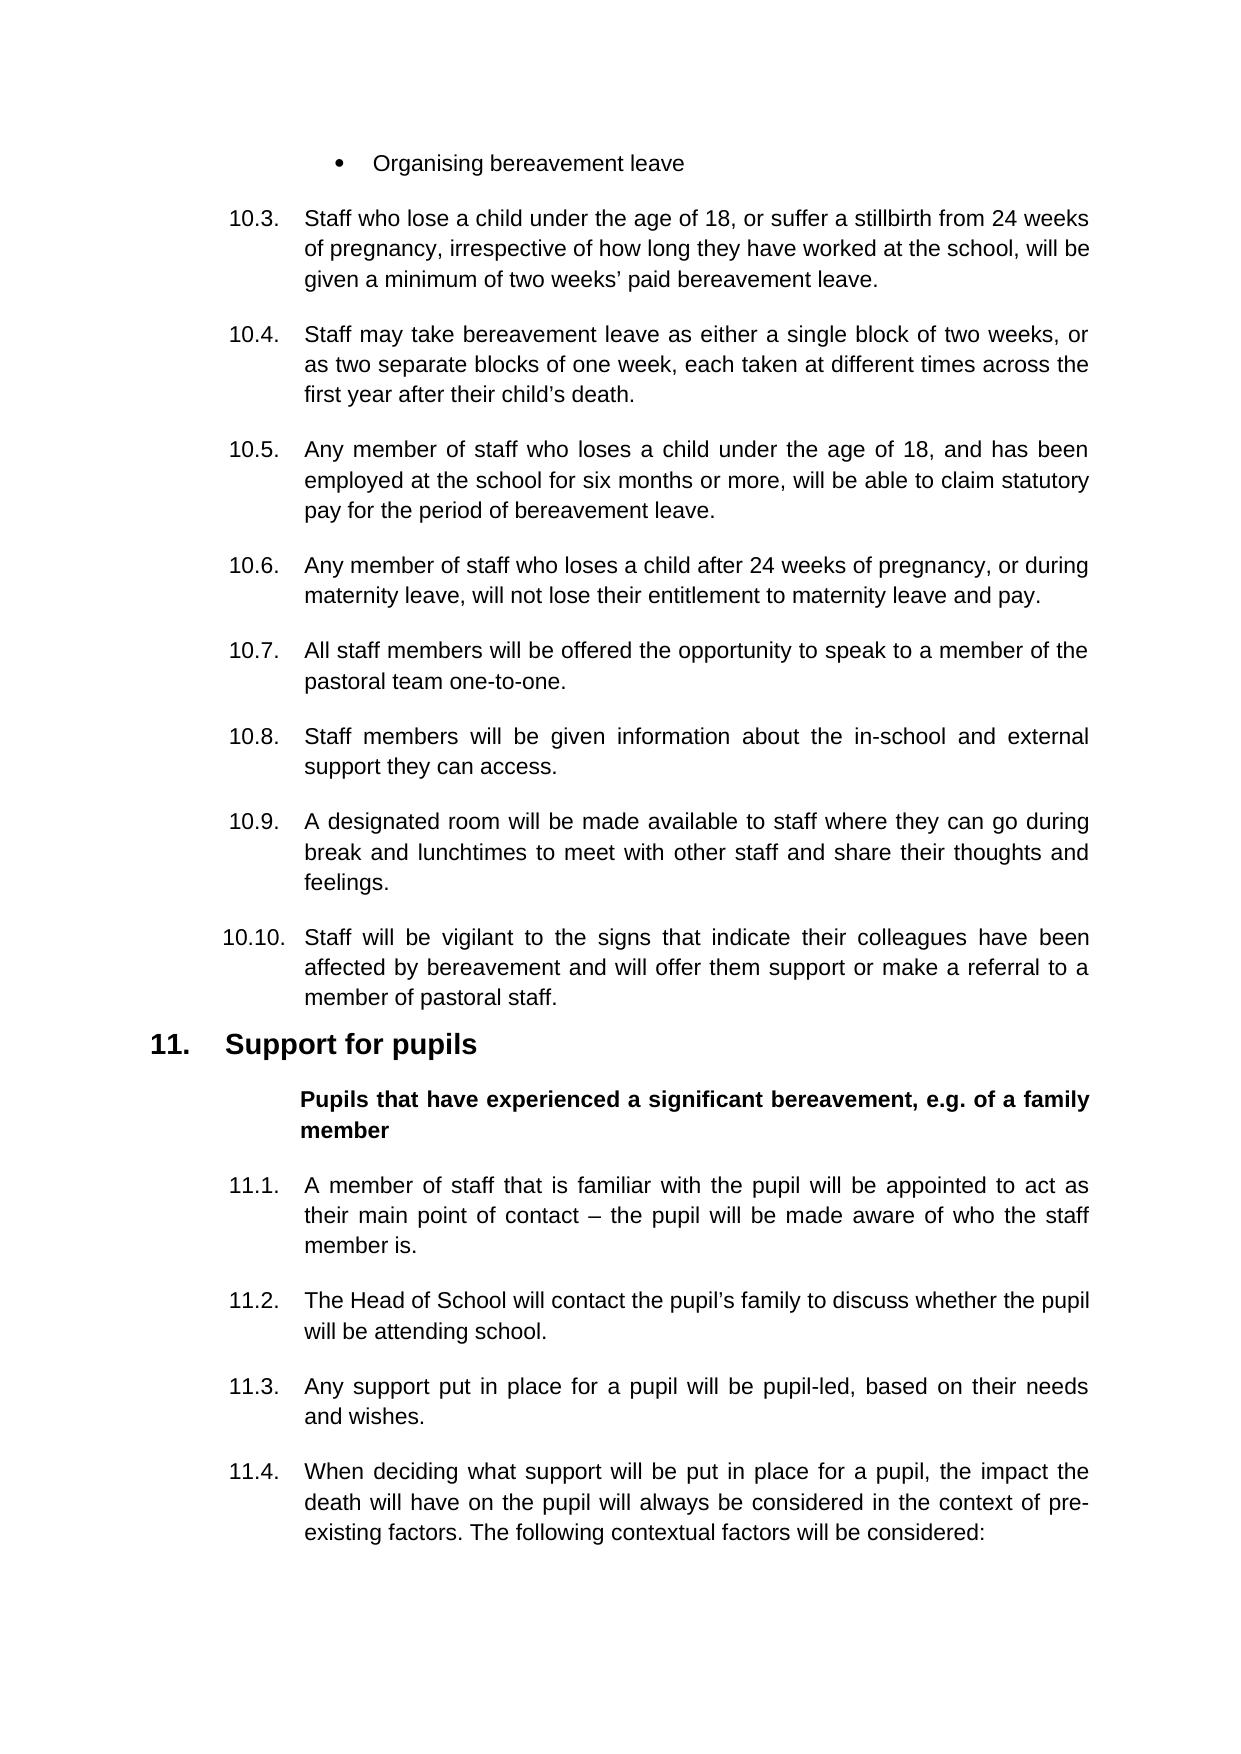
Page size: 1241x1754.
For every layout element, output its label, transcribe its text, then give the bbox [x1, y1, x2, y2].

text Staff who lose a child under the age of 18, or suffer a stillbirth from 24 weeks of pregnancy, irrespective of how long they have worked at the school, will be given a minimum of two weeks’ paid bereavement leave. [254, 205, 1090, 292]
text A member of staff that is familiar with the pupil will be appointed to act as their main point of contact – the pupil will be made aware of who the staff member is. [254, 1172, 1090, 1259]
text Any support put in place for a pupil will be pupil-led, based on their needs and wishes. [254, 1373, 1090, 1429]
text Any member of staff who loses a child under the age of 18, and has been employed at the school for six months or more, will be able to claim statutory pay for the period of bereavement leave. [254, 436, 1090, 523]
text Staff may take bereavement leave as either a single block of two weeks, or as two separate blocks of one week, each taken at different times across the first year after their child’s death. [254, 321, 1090, 408]
text Pupils that have experienced a significant bereavement, e.g. of a family member [300, 1086, 1090, 1143]
text Staff members will be given information about the in-school and external support they can access. [254, 723, 1090, 779]
text Staff will be vigilant to the signs that indicate their colleagues have been affected by bereavement and will offer them support or make a referral to a member of pastoral staff. [254, 924, 1090, 1011]
text The Head of School will contact the pupil’s family to discuss whether the pupil will be attending school. [254, 1287, 1090, 1344]
subtitle Support for pupils [150, 1027, 1090, 1061]
text All staff members will be offered the opportunity to speak to a member of the pastoral team one-to-one. [254, 637, 1090, 694]
text Organising bereavement leave [335, 150, 1090, 176]
text When deciding what support will be put in place for a pupil, the impact the death will have on the pupil will always be considered in the context of pre-existing factors. The following contextual factors will be considered: [254, 1458, 1090, 1545]
text Any member of staff who loses a child after 24 weeks of pregnancy, or during maternity leave, will not lose their entitlement to maternity leave and pay. [254, 552, 1090, 609]
text A designated room will be made available to staff where they can go during break and lunchtimes to meet with other staff and share their thoughts and feelings. [254, 808, 1090, 895]
